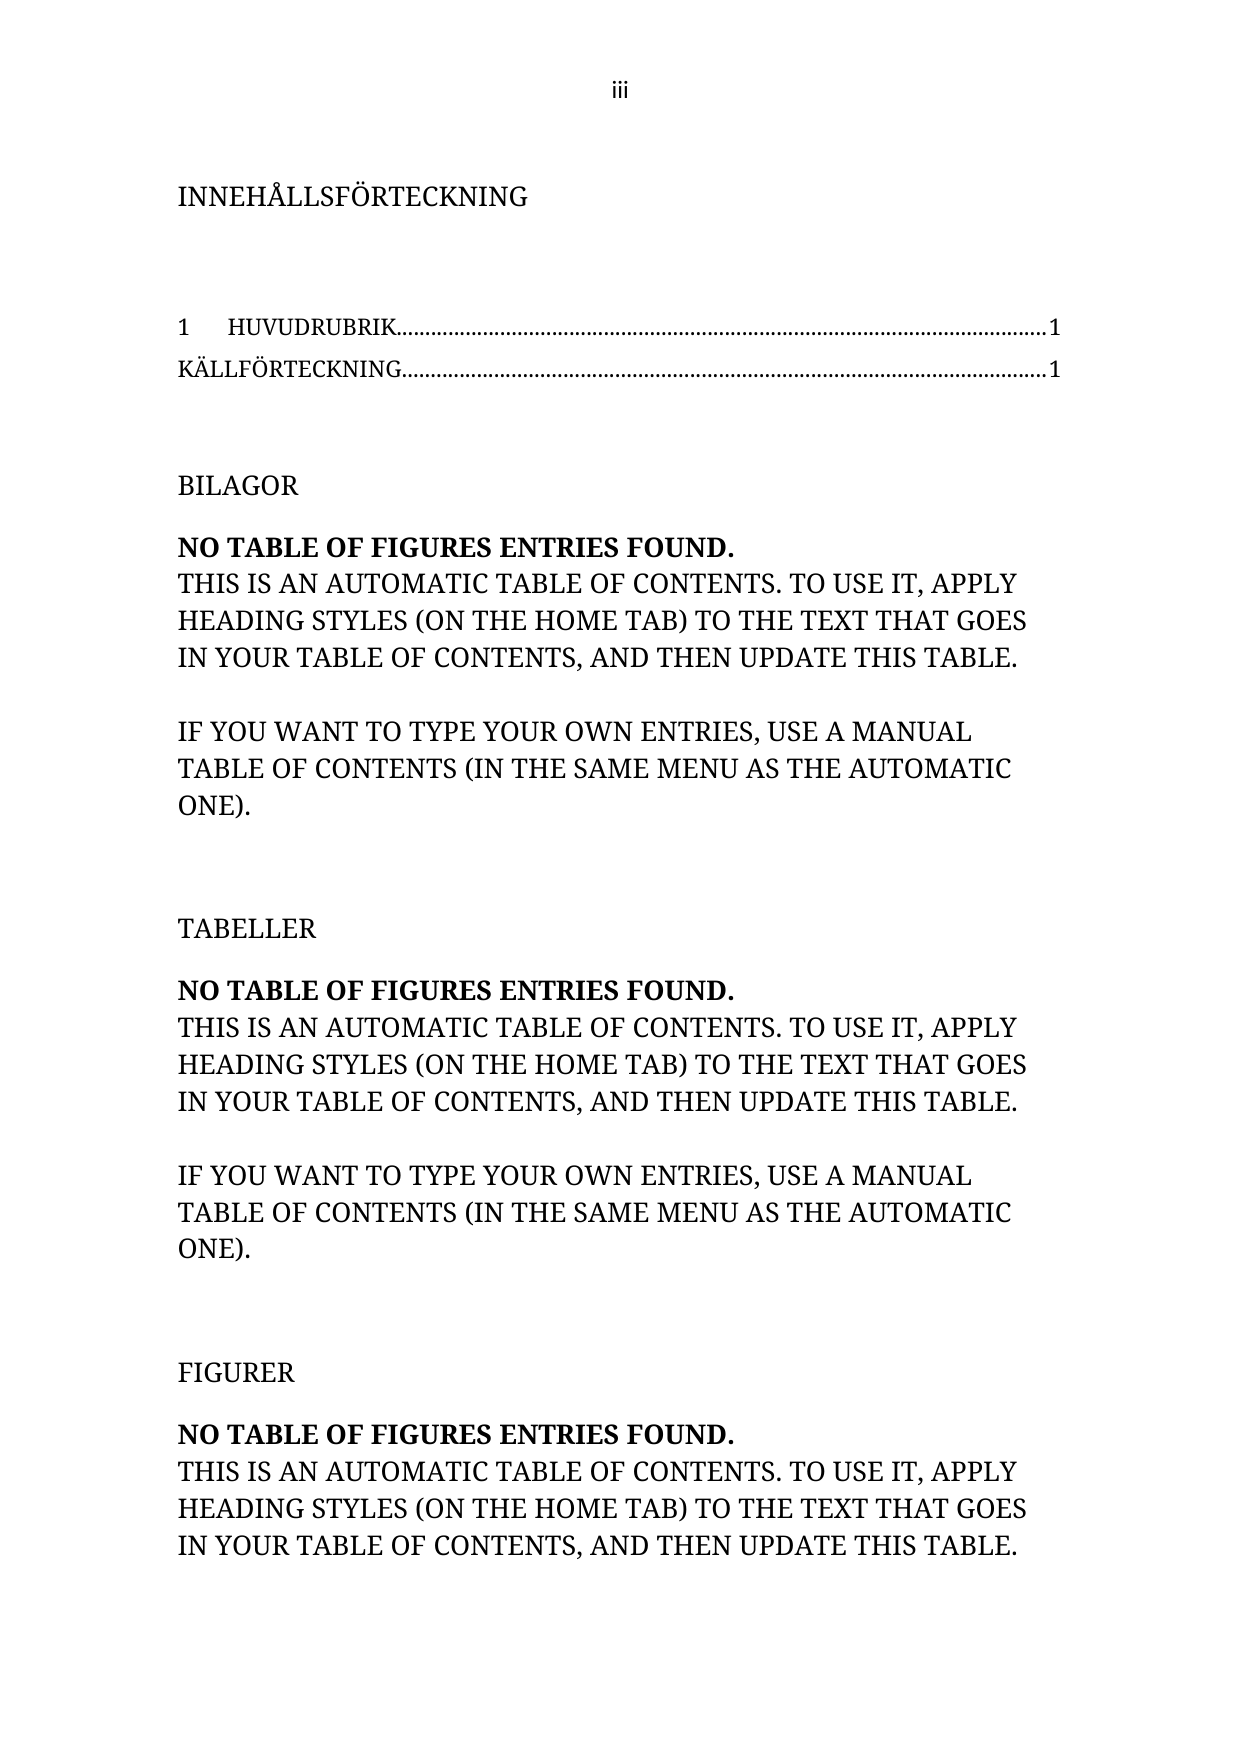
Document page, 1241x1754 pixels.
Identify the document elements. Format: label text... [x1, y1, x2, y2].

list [177, 1416, 1063, 1563]
list TABELLER [177, 910, 1063, 947]
list INNEHÅLLSFÖRTECKNING [177, 177, 1063, 214]
text KÄLLFÖRTECKNING 1 [177, 353, 1063, 384]
text 1 HUVUDRUBRIK 1 [177, 311, 1063, 342]
list BILAGOR [177, 466, 1063, 503]
list FIGURER [177, 1354, 1063, 1391]
